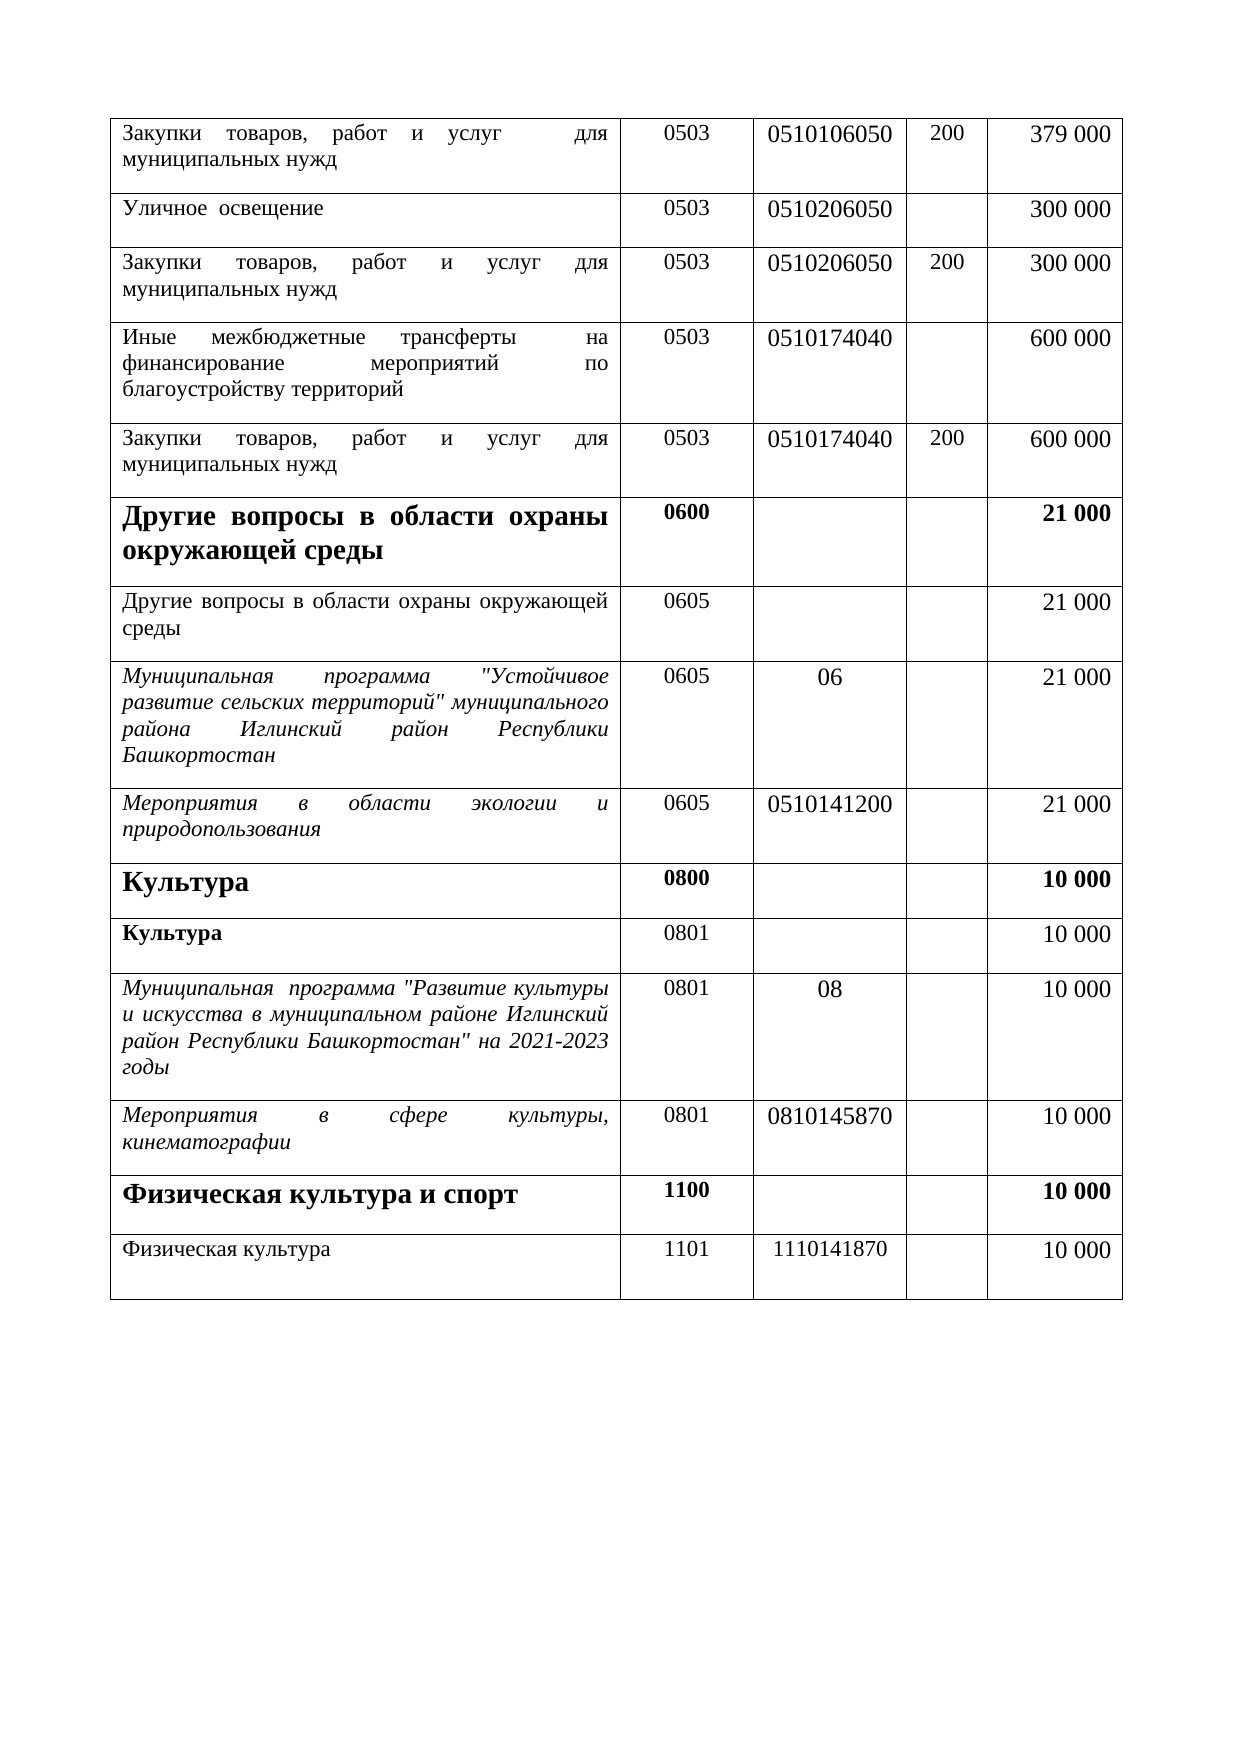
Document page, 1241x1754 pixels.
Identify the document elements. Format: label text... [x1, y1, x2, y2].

table_cell 0510206050 [754, 248, 906, 322]
table_cell 0503 [621, 424, 753, 497]
table_cell 0503 [621, 194, 753, 247]
table_cell 10 000 [988, 1101, 1122, 1175]
table_cell 0801 [621, 974, 753, 1100]
table_cell 0510141200 [754, 789, 906, 863]
table_cell [907, 1235, 987, 1299]
table_cell Закупки товаров, работ и услуг для муниципальных нужд [111, 248, 620, 322]
table_cell Закупки товаров, работ и услуг для муниципальных нужд [111, 424, 620, 497]
table_cell [754, 587, 906, 661]
table_cell 200 [907, 248, 987, 322]
table_cell 08 [754, 974, 906, 1100]
table_cell Культура [111, 919, 620, 973]
table_cell 600 000 [988, 323, 1122, 423]
table_cell [754, 864, 906, 918]
table_cell 10 000 [988, 974, 1122, 1100]
table_cell Физическая культура и спорт [111, 1176, 620, 1234]
table_cell 21 000 [988, 662, 1122, 788]
table_cell [907, 194, 987, 247]
table_cell 0510206050 [754, 194, 906, 247]
table_cell 0510174040 [754, 323, 906, 423]
table_cell 600 000 [988, 424, 1122, 497]
table_cell Культура [111, 864, 620, 918]
table_cell 0510106050 [754, 119, 906, 193]
table_cell 10 000 [988, 864, 1122, 918]
table_cell 300 000 [988, 248, 1122, 322]
table_cell [754, 919, 906, 973]
table_cell [907, 1176, 987, 1234]
table_cell 200 [907, 119, 987, 193]
table_cell 0605 [621, 662, 753, 788]
table_cell 0605 [621, 789, 753, 863]
table_cell [907, 662, 987, 788]
table_cell Иные межбюджетные трансферты на финансирование мероприятий по благоустройству территорий [111, 323, 620, 423]
table_cell 1100 [621, 1176, 753, 1234]
table_cell 21 000 [988, 587, 1122, 661]
table_cell 0510174040 [754, 424, 906, 497]
table_cell [754, 498, 906, 586]
table_cell [907, 587, 987, 661]
table_cell [907, 498, 987, 586]
table_cell 10 000 [988, 919, 1122, 973]
table_cell 0801 [621, 1101, 753, 1175]
table_cell Закупки товаров, работ и услуг для муниципальных нужд [111, 119, 620, 193]
table_cell 0801 [621, 919, 753, 973]
table_cell 0810145870 [754, 1101, 906, 1175]
table_cell 0800 [621, 864, 753, 918]
table_cell 21 000 [988, 498, 1122, 586]
table_cell 1110141870 [754, 1235, 906, 1299]
table_cell Муниципальная программа "Развитие культуры и искусства в муниципальном районе Иглинский район Республики Башкортостан" на 2021-2023 годы [111, 974, 620, 1100]
table_cell 0503 [621, 323, 753, 423]
table_cell 1101 [621, 1235, 753, 1299]
table_cell 06 [754, 662, 906, 788]
table_cell Другие вопросы в области охраны окружающей среды [111, 498, 620, 586]
table_cell 10 000 [988, 1235, 1122, 1299]
table_cell 200 [907, 424, 987, 497]
table_cell Физическая культура [111, 1235, 620, 1299]
table_cell Другие вопросы в области охраны окружающей среды [111, 587, 620, 661]
table_cell 0600 [621, 498, 753, 586]
table_cell [907, 323, 987, 423]
table_cell 300 000 [988, 194, 1122, 247]
table_cell 0503 [621, 248, 753, 322]
table_cell Мероприятия в сфере культуры, кинематографии [111, 1101, 620, 1175]
table_cell [907, 864, 987, 918]
table_cell 10 000 [988, 1176, 1122, 1234]
table_cell [754, 1176, 906, 1234]
table_cell Муниципальная программа "Устойчивое развитие сельских территорий" муниципального района Иглинский район Республики Башкортостан [111, 662, 620, 788]
table_cell [907, 919, 987, 973]
table_cell [907, 1101, 987, 1175]
table_cell [907, 789, 987, 863]
table_cell [907, 974, 987, 1100]
table_cell 21 000 [988, 789, 1122, 863]
table_cell Уличное освещение [111, 194, 620, 247]
table_cell 0605 [621, 587, 753, 661]
table_cell 379 000 [988, 119, 1122, 193]
table_cell 0503 [621, 119, 753, 193]
table_cell Мероприятия в области экологии и природопользования [111, 789, 620, 863]
